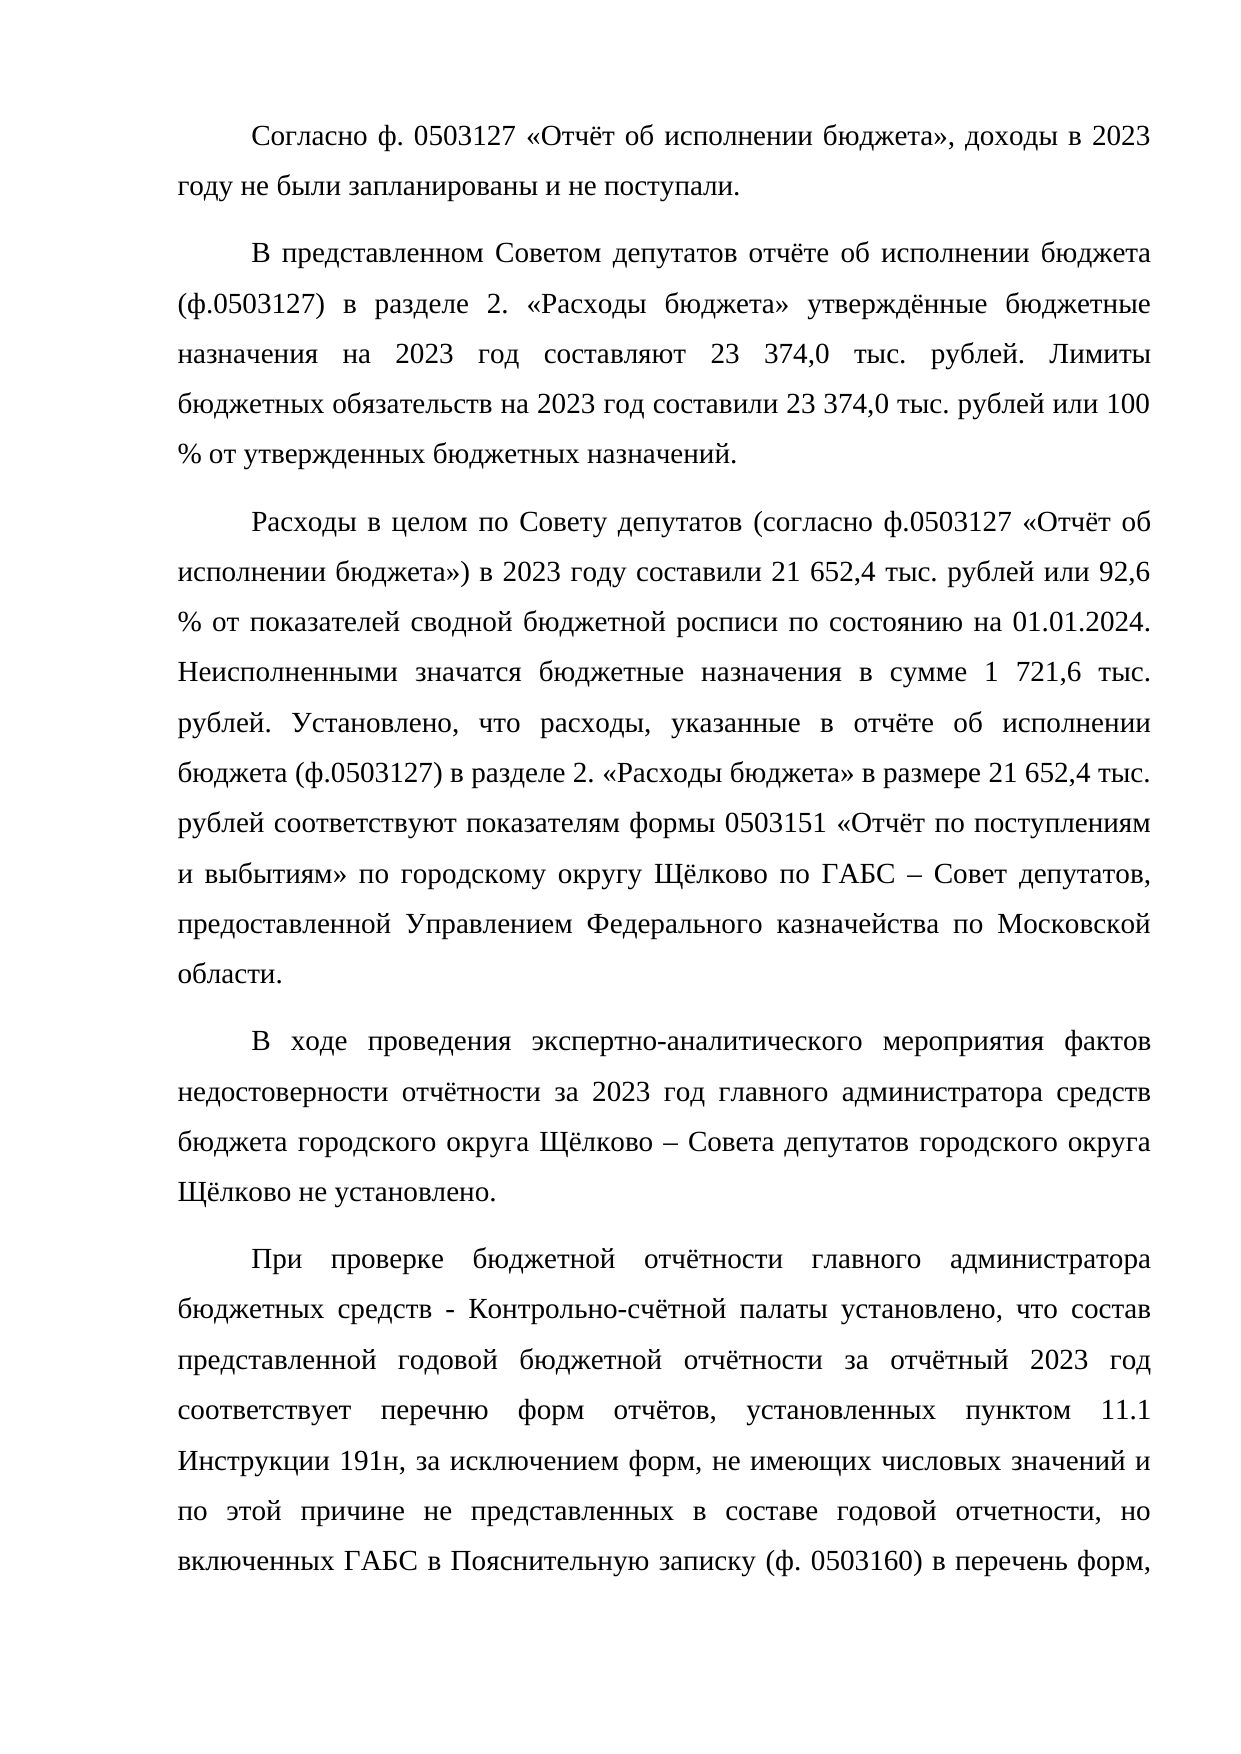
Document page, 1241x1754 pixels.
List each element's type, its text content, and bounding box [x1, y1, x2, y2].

text В представленном Советом депутатов отчёте об исполнении бюджета (ф.0503127) в разделе 2. «Расходы бюджета» утверждённые бюджетные назначения на 2023 год составляют 23 374,0 тыс. рублей. Лимиты бюджетных обязательств на 2023 год составили 23 374,0 тыс. рублей или 100 % от утвержденных бюджетных назначений. [177, 235, 1152, 470]
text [177, 1241, 1152, 1577]
text Согласно ф. 0503127 «Отчёт об исполнении бюджета», доходы в 2023 году не были запланированы и не поступали. [177, 118, 1152, 202]
text Расходы в целом по Совету депутатов (согласно ф.0503127 «Отчёт об исполнении бюджета») в 2023 году составили 21 652,4 тыс. рублей или 92,6 % от показателей сводной бюджетной росписи по состоянию на 01.01.2024. Неисполненными значатся бюджетные назначения в сумме 1 721,6 тыс. рублей. Установлено, что расходы, указанные в отчёте об исполнении бюджета (ф.0503127) в разделе 2. «Расходы бюджета» в размере 21 652,4 тыс. рублей соответствуют показателям формы 0503151 «Отчёт по поступлениям и выбытиям» по городскому округу Щёлково по ГАБС – Совет депутатов, предоставленной Управлением Федерального казначейства по Московской области. [177, 504, 1152, 990]
text В ходе проведения экспертно-аналитического мероприятия фактов недостоверности отчётности за 2023 год главного администратора средств бюджета городского округа Щёлково – Совета депутатов городского округа Щёлково не установлено. [177, 1023, 1152, 1208]
